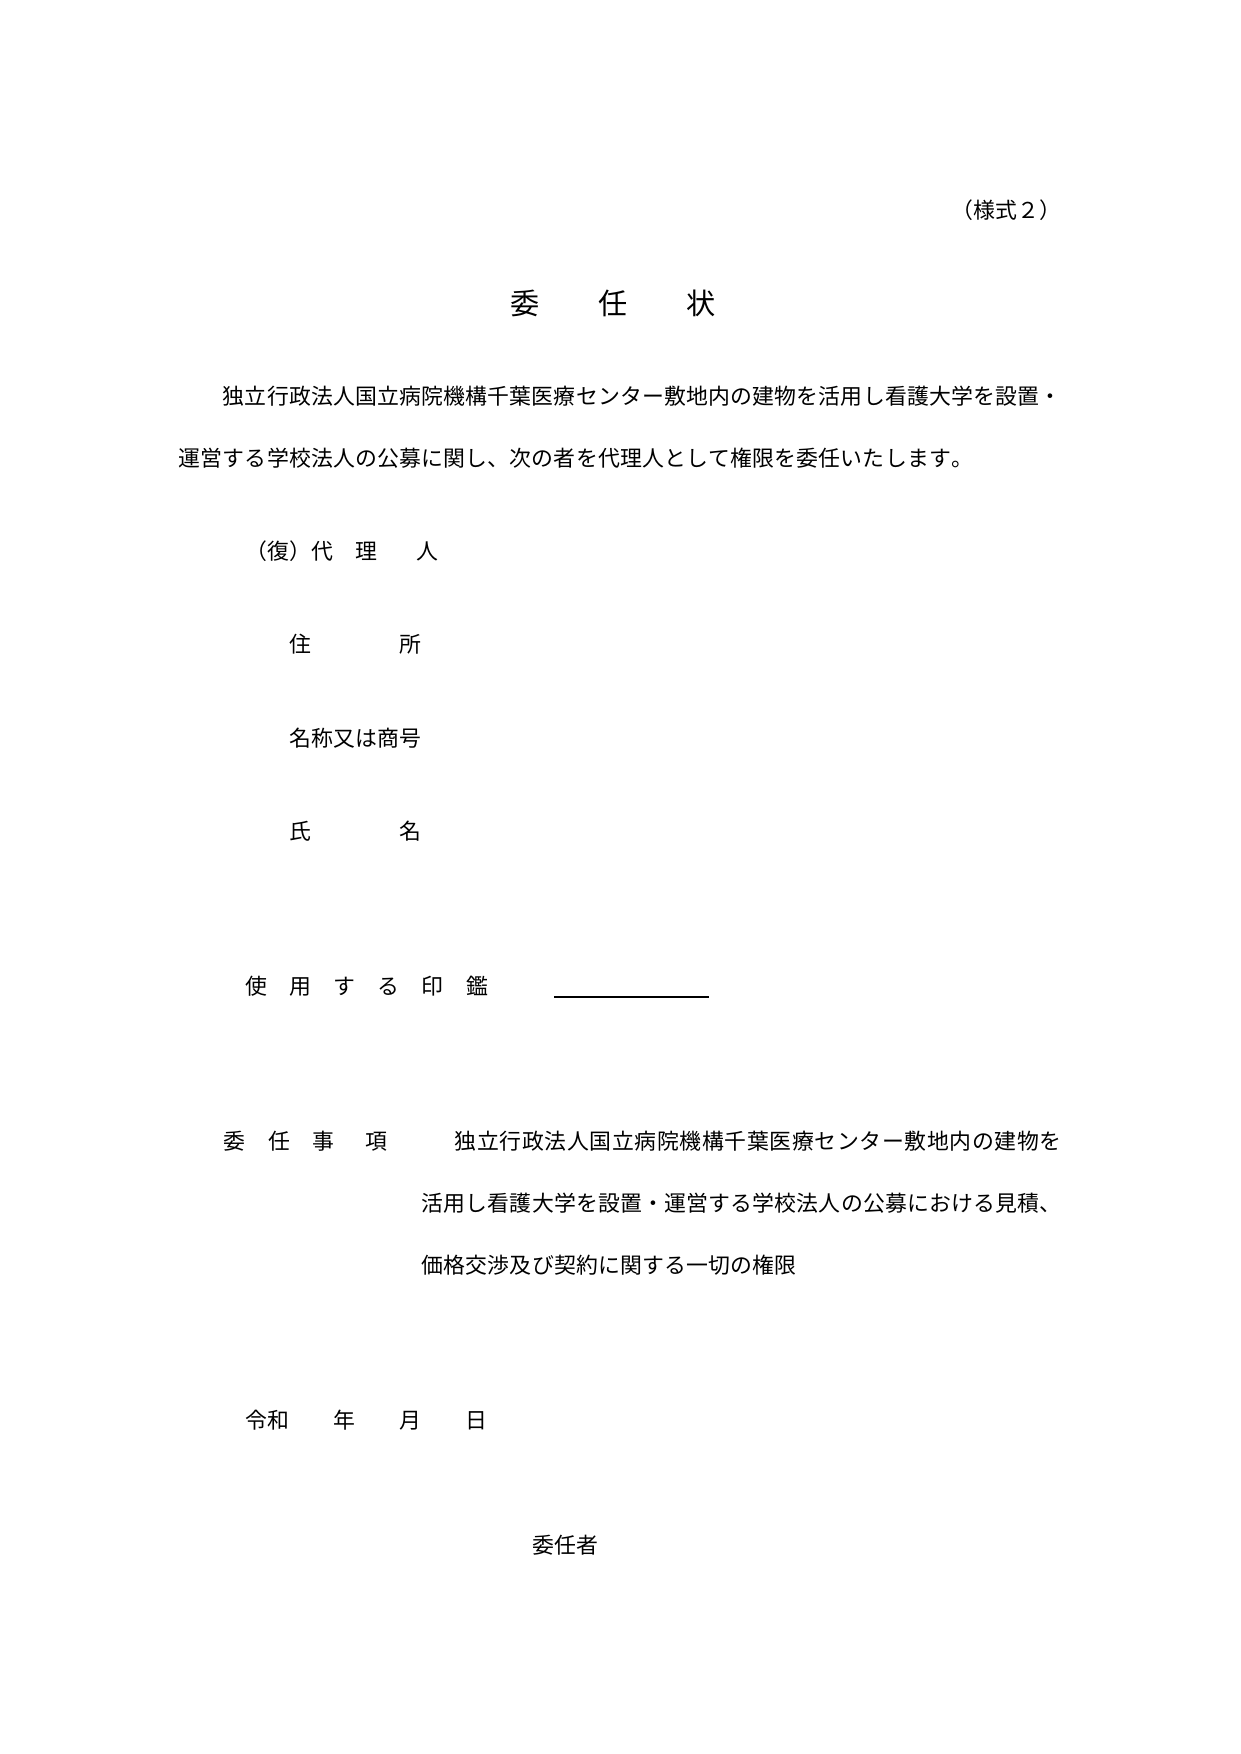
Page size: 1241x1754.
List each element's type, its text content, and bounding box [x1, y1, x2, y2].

text 氏 名 [178, 798, 1062, 861]
text （復）代理人 [223, 519, 1062, 581]
text 令和 年 月 日 [178, 1388, 1062, 1450]
text 委任者 [178, 1512, 1062, 1574]
text （様式２） [178, 178, 1062, 240]
text 委任事項 独立行政法人国立病院機構千葉医療センター敷地内の建物を活用し看護大学を設置・運営する学校法人の公募における見積、価格交渉及び契約に関する一切の権限 [178, 1109, 1062, 1295]
text 使用する印鑑 [223, 954, 1062, 1016]
text 独立行政法人国立病院機構千葉医療センター敷地内の建物を活用し看護大学を設置・運営する学校法人の公募に関し、次の者を代理人として権限を委任いたします。 [178, 364, 1062, 488]
text 住 所 [178, 612, 1062, 674]
text 名称又は商号 [178, 705, 1062, 767]
text 委 任 状 [178, 271, 1062, 333]
